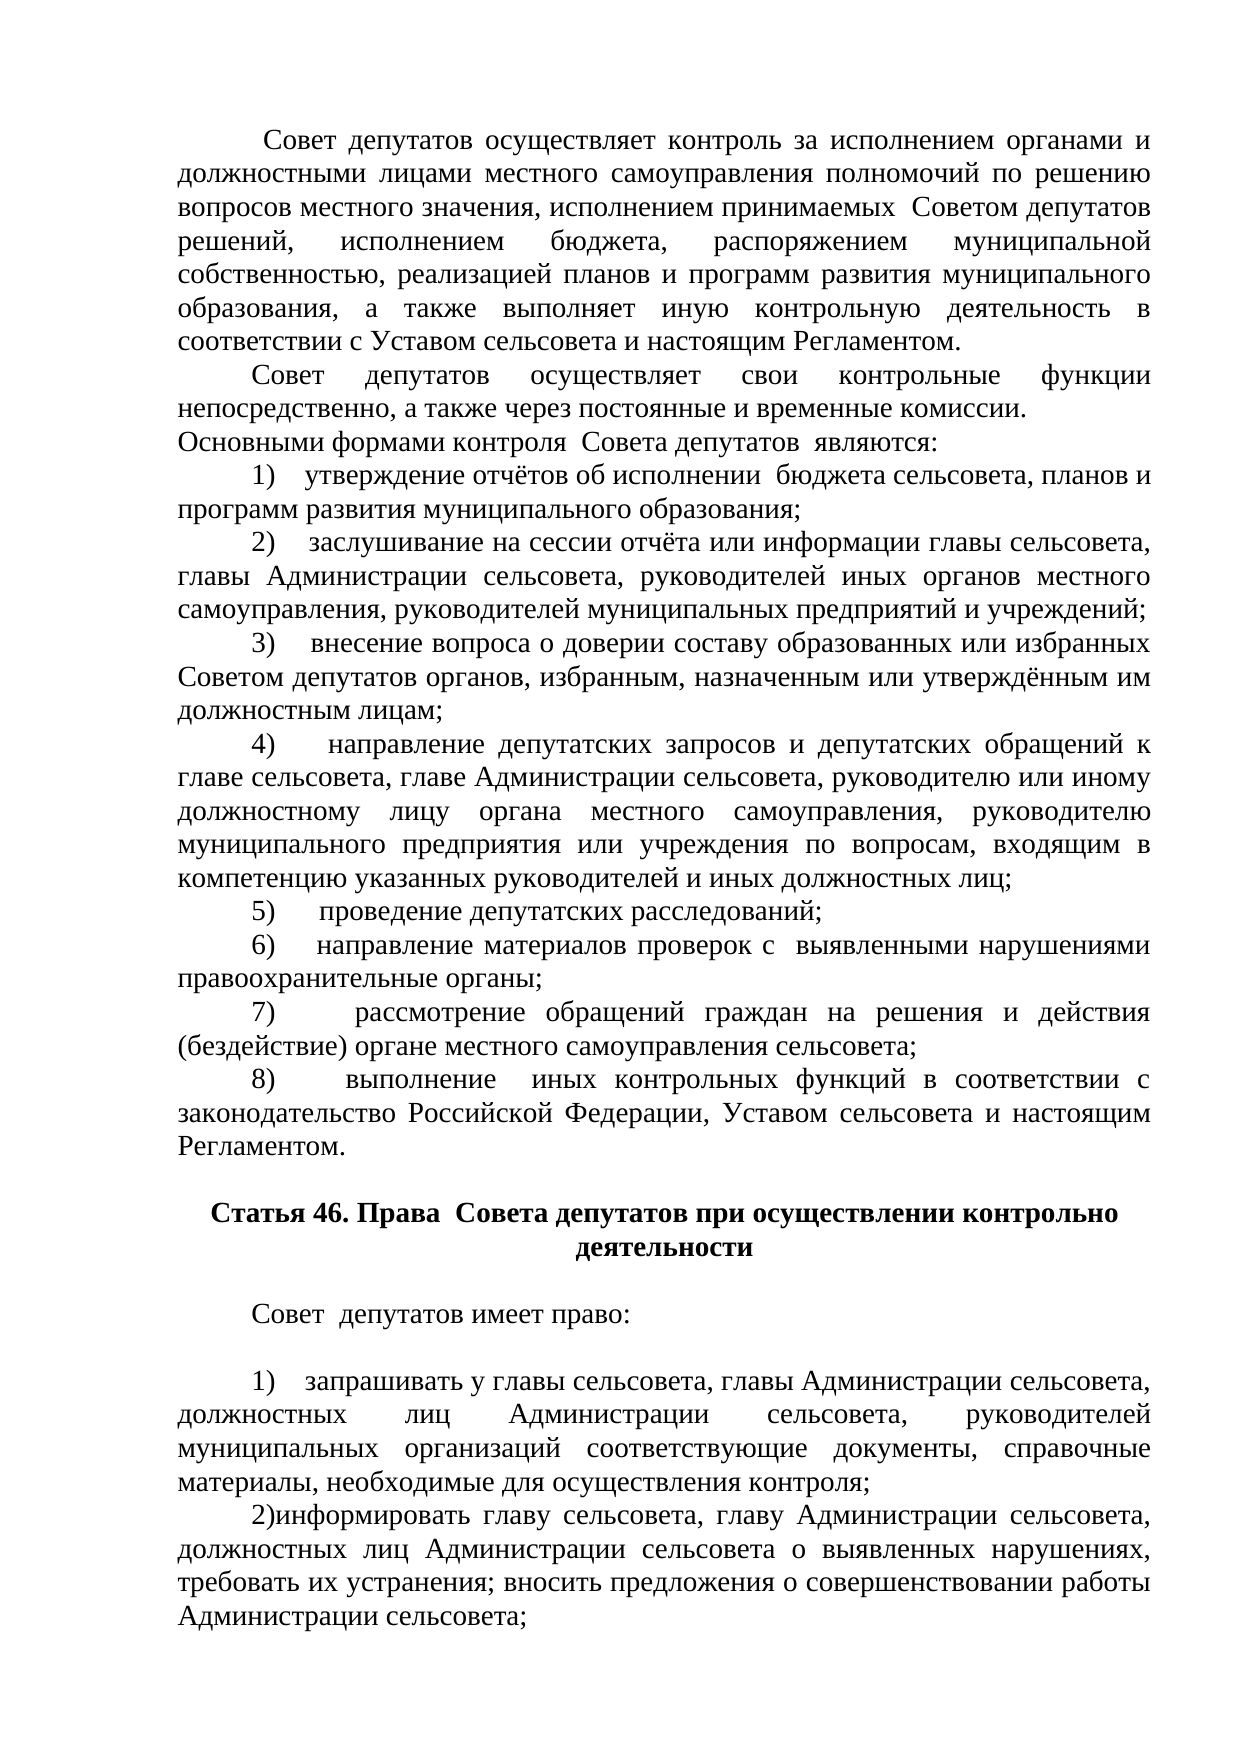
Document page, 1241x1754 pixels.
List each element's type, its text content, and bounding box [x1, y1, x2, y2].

text 4) направление депутатских запросов и депутатских обращений к главе сельсовета, главе Администрации сельсовета, руководителю или иному должностному лицу органа местного самоуправления, руководителю муниципального предприятия или учреждения по вопросам, входящим в компетенцию указанных руководителей и иных должностных лиц; [177, 726, 1152, 893]
text Совет депутатов осуществляет свои контрольные функции непосредственно, а также через постоянные и временные комиссии. [177, 357, 1152, 424]
text Совет депутатов имеет право: [177, 1296, 1152, 1329]
text 5) проведение депутатских расследований; [177, 893, 1152, 927]
text 1) утверждение отчётов об исполнении бюджета сельсовета, планов и программ развития муниципального образования; [177, 457, 1152, 524]
text 3) внесение вопроса о доверии составу образованных или избранных Советом депутатов органов, избранным, назначенным или утверждённым им должностным лицам; [177, 625, 1152, 726]
text 8) выполнение иных контрольных функций в соответствии с законодательство Российской Федерации, Уставом сельсовета и настоящим Регламентом. [177, 1061, 1152, 1162]
text 6) направление материалов проверок с выявленными нарушениями правоохранительные органы; [177, 927, 1152, 994]
text 2)информировать главу сельсовета, главу Администрации сельсовета, должностных лиц Администрации сельсовета о выявленных нарушениях, требовать их устранения; вносить предложения о совершенствовании работы Администрации сельсовета; [177, 1497, 1152, 1631]
text Совет депутатов осуществляет контроль за исполнением органами и должностными лицами местного самоуправления полномочий по решению вопросов местного значения, исполнением принимаемых Советом депутатов решений, исполнением бюджета, распоряжением муниципальной собственностью, реализацией планов и программ развития муниципального образования, а также выполняет иную контрольную деятельность в соответствии с Уставом сельсовета и настоящим Регламентом. [177, 122, 1152, 357]
text 1) запрашивать у главы сельсовета, главы Администрации сельсовета, должностных лиц Администрации сельсовета, руководителей муниципальных организаций соответствующие документы, справочные материалы, необходимые для осуществления контроля; [177, 1363, 1152, 1497]
text Основными формами контроля Совета депутатов являются: [177, 424, 1152, 457]
text 2) заслушивание на сессии отчёта или информации главы сельсовета, главы Администрации сельсовета, руководителей иных органов местного самоуправления, руководителей муниципальных предприятий и учреждений; [177, 524, 1152, 625]
text Статья 46. Права Совета депутатов при осуществлении контрольно деятельности [177, 1195, 1152, 1262]
text 7) рассмотрение обращений граждан на решения и действия (бездействие) органе местного самоуправления сельсовета; [177, 994, 1152, 1061]
